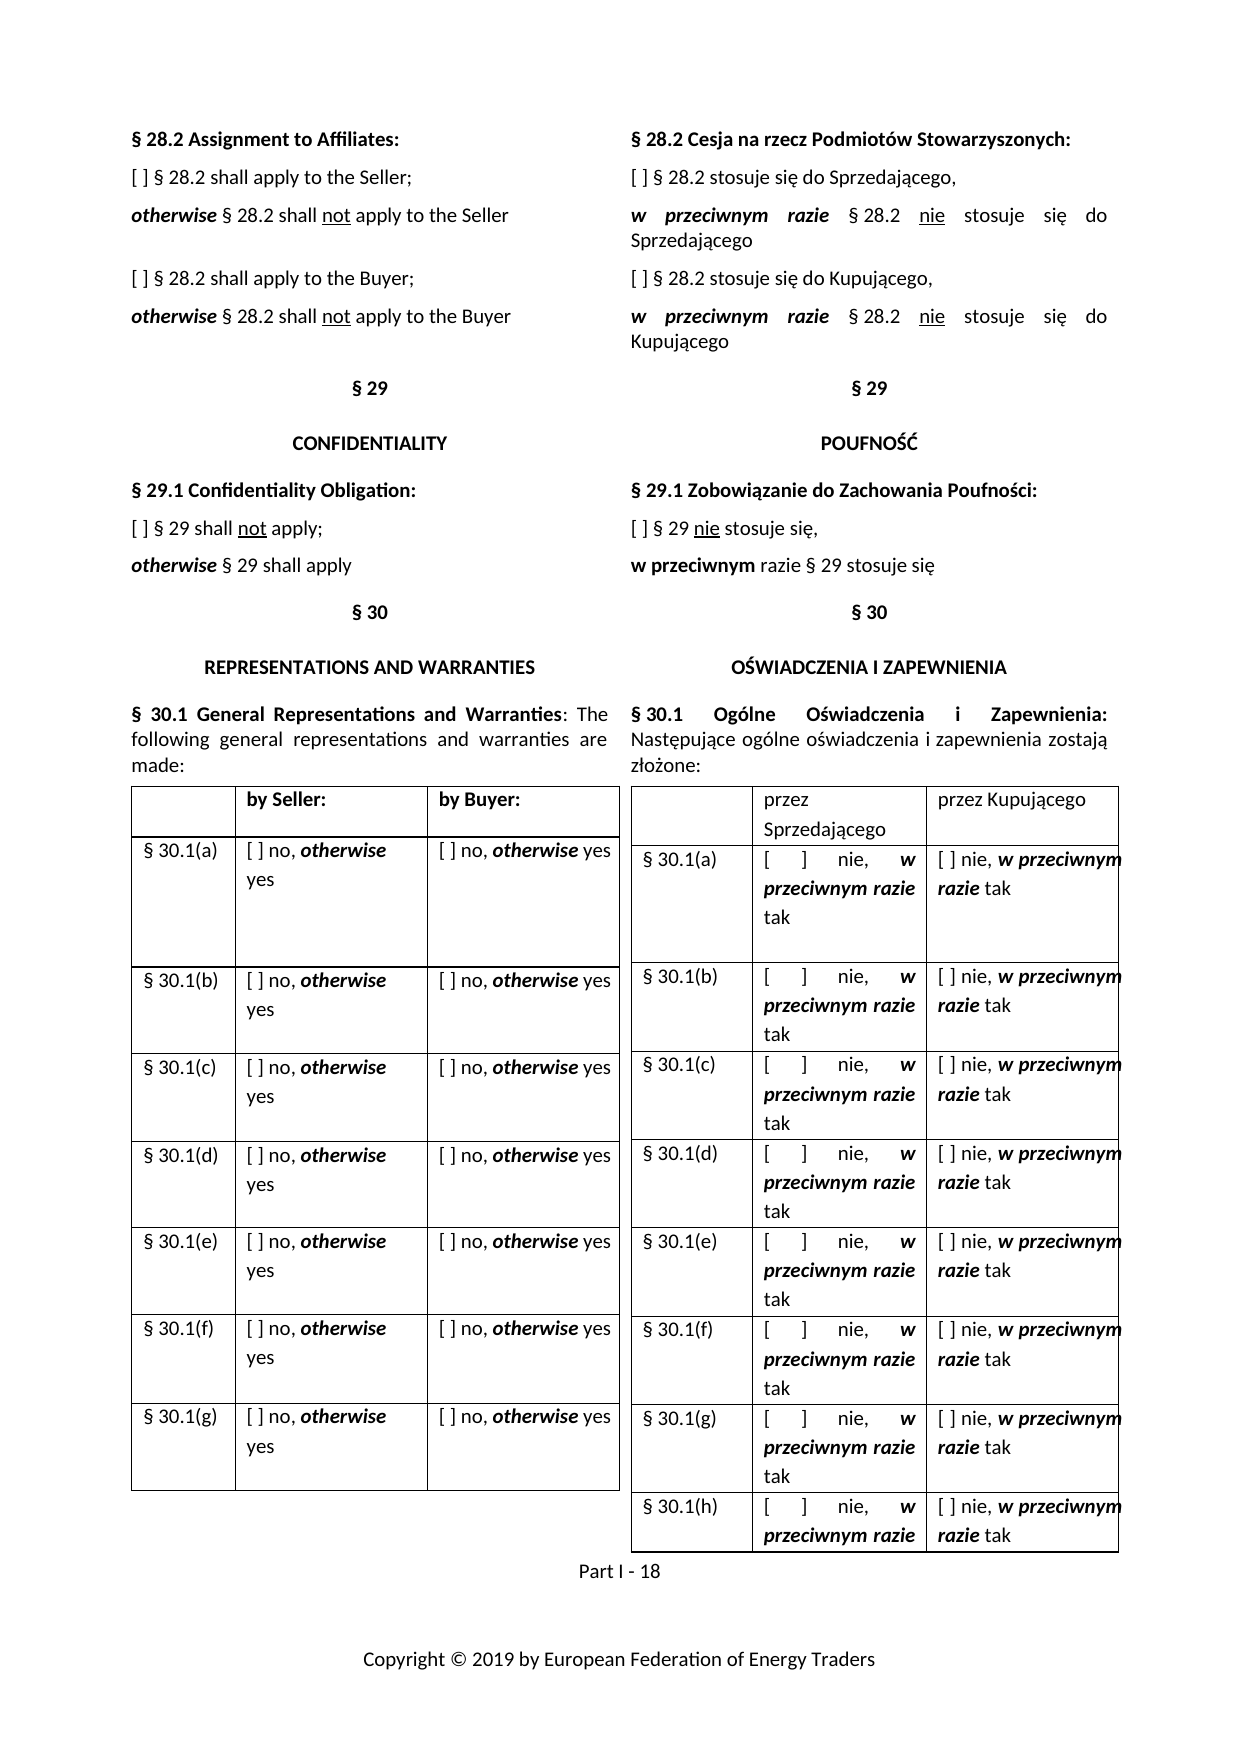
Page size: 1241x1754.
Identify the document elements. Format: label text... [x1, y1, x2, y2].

table_cell [632, 1493, 752, 1551]
table_cell Oświadczenia i Zapewnienia [619, 642, 1119, 697]
table_cell w przeciwnym razie § 28.2 nie stosuje się do Sprzedającego [619, 198, 1119, 261]
table_cell Confidentiality [120, 418, 619, 473]
table_cell § 30 [619, 586, 1119, 642]
table_cell [927, 1493, 1118, 1551]
table_cell [927, 1140, 1118, 1227]
table_cell [753, 1052, 926, 1139]
table_cell [753, 1140, 926, 1227]
table_cell [632, 963, 752, 1051]
table_cell [ ] § 29 shall not apply; [120, 511, 619, 548]
table_cell [927, 1405, 1118, 1492]
table_cell [632, 1052, 752, 1139]
table_cell [ ] § 28.2 shall apply to the Seller; [120, 160, 619, 198]
table_cell w przeciwnym razie § 29 stosuje się [619, 549, 1119, 586]
table_cell [927, 1228, 1118, 1316]
table_cell [632, 787, 752, 845]
table_cell [753, 1228, 926, 1316]
table_cell [ ] § 28.2 stosuje się do Sprzedającego, [619, 160, 1119, 198]
table_cell [927, 1052, 1118, 1139]
table_cell § 28.2 Assignment to Affiliates: [120, 122, 619, 160]
table_cell [632, 1405, 752, 1492]
table_cell [619, 786, 631, 1552]
table_cell [120, 786, 619, 1552]
table_cell otherwise § 29 shall apply [120, 549, 619, 586]
table_cell § 29 [619, 362, 1119, 417]
table_cell otherwise § 28.2 shall not apply to the Buyer [120, 299, 619, 362]
table_cell [753, 1493, 926, 1551]
table_cell [ ] § 28.2 shall apply to the Buyer; [120, 261, 619, 299]
table_cell § 30 [120, 586, 619, 642]
table_cell § 29.1 Confidentiality Obligation: [120, 473, 619, 511]
table_cell [632, 1317, 752, 1404]
table_cell [927, 846, 1118, 962]
table_cell [927, 787, 1118, 845]
table_cell § 30.1 Ogólne Oświadczenia i Zapewnienia: Następujące ogólne oświadczenia i zapewnienia zostają złożone: [619, 697, 1119, 786]
table_cell [927, 1317, 1118, 1404]
table_cell § 30.1 General Representations and Warranties: The following general representations and warranties are made: [120, 697, 619, 786]
table_cell § 29 [120, 362, 619, 417]
table_cell Representations and Warranties [120, 642, 619, 697]
table_cell Poufność [619, 418, 1119, 473]
table_cell [632, 1228, 752, 1316]
table_cell [927, 963, 1118, 1051]
table_cell [632, 1140, 752, 1227]
table_cell [ ] § 29 nie stosuje się, [619, 511, 1119, 548]
table_cell [753, 846, 926, 962]
table_cell otherwise § 28.2 shall not apply to the Seller [120, 198, 619, 261]
table_cell § 29.1 Zobowiązanie do Zachowania Poufności: [619, 473, 1119, 511]
table_cell [632, 846, 752, 962]
table_cell [753, 1317, 926, 1404]
table_cell [753, 963, 926, 1051]
table_cell [753, 787, 926, 845]
table_cell w przeciwnym razie § 28.2 nie stosuje się do Kupującego [619, 299, 1119, 362]
table_cell § 28.2 Cesja na rzecz Podmiotów Stowarzyszonych: [619, 122, 1119, 160]
table_cell [753, 1405, 926, 1492]
table_cell [ ] § 28.2 stosuje się do Kupującego, [619, 261, 1119, 299]
